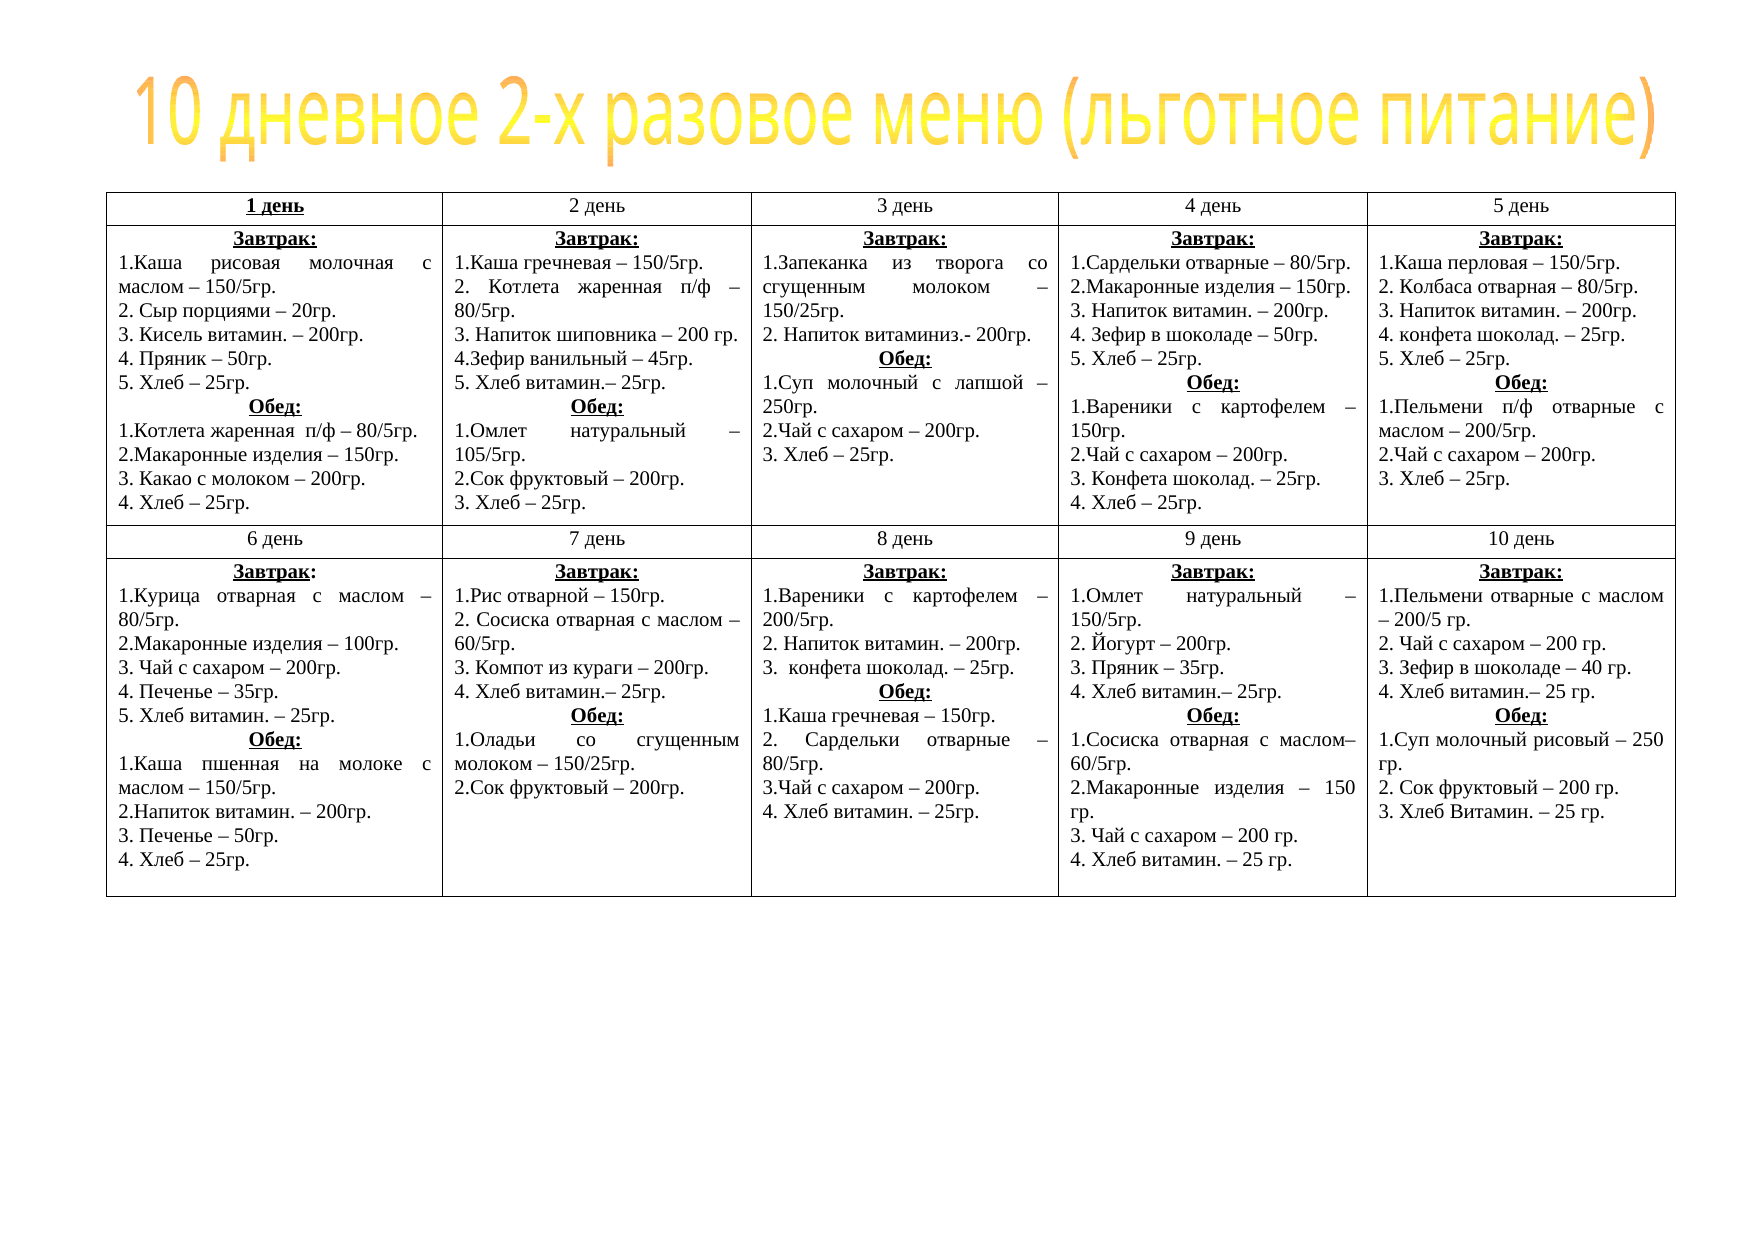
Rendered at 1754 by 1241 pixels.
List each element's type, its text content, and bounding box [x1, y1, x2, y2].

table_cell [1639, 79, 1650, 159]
table_cell Завтрак: 1.Каша перловая – 150/5гр. 2. Колбаса отварная – 80/5гр. 3. Напиток витамин. – 200гр. 4. конфета шоколад. – 25гр. 5. Хлеб – 25гр. Обед: 1.Пельмени п/ф отварные с маслом – 200/5гр. 2.Чай с сахаром – 200гр. 3. Хлеб – 25гр. [1368, 226, 1675, 525]
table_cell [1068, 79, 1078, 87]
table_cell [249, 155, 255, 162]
table_header 1 день [107, 193, 442, 224]
table_cell Завтрак: 1.Курица отварная с маслом – 80/5гр. 2.Макаронные изделия – 100гр. 3. Чай с сахаром – 200гр. 4. Печенье – 35гр. 5. Хлеб витамин. – 25гр. Обед: 1.Каша пшенная на молоке с маслом – 150/5гр. 2.Напиток витамин. – 200гр. 3. Печенье – 50гр. 4. Хлеб – 25гр. [107, 559, 442, 896]
table_cell Завтрак: 1.Рис отварной – 150гр. 2. Сосиска отварная с маслом – 60/5гр. 3. Компот из кураги – 200гр. 4. Хлеб витамин.– 25гр. Обед: 1.Оладьи со сгущенным молоком – 150/25гр. 2.Сок фруктовый – 200гр. [443, 559, 751, 896]
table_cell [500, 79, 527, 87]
table_cell 7 день [443, 526, 751, 558]
table_cell 9 день [1059, 526, 1367, 558]
table_cell Завтрак: 1.Каша гречневая – 150/5гр. 2. Котлета жаренная п/ф – 80/5гр. 3. Напиток шиповника – 200 гр. 4.Зефир ванильный – 45гр. 5. Хлеб витамин.– 25гр. Обед: 1.Омлет натуральный – 105/5гр. 2.Сок фруктовый – 200гр. 3. Хлеб – 25гр. [443, 226, 751, 525]
table_header 3 день [752, 193, 1058, 224]
table_cell Завтрак: 1.Запеканка из творога со сгущенным молоком – 150/25гр. 2. Напиток витаминиз.- 200гр. Обед: 1.Суп молочный с лапшой – 250гр. 2.Чай с сахаром – 200гр. 3. Хлеб – 25гр. [752, 226, 1058, 525]
table_cell Завтрак: 1.Каша рисовая молочная с маслом – 150/5гр. 2. Сыр порциями – 20гр. 3. Кисель витамин. – 200гр. 4. Пряник – 50гр. 5. Хлеб – 25гр. Обед: 1.Котлета жаренная п/ф – 80/5гр. 2.Макаронные изделия – 150гр. 3. Какао с молоком – 200гр. 4. Хлеб – 25гр. [107, 226, 442, 525]
table_cell Завтрак: 1.Пельмени отварные с маслом – 200/5 гр. 2. Чай с сахаром – 200 гр. 3. Зефир в шоколаде – 40 гр. 4. Хлеб витамин.– 25 гр. Обед: 1.Суп молочный рисовый – 250 гр. 2. Сок фруктовый – 200 гр. 3. Хлеб Витамин. – 25 гр. [1368, 559, 1675, 896]
table_cell 6 день [107, 526, 442, 558]
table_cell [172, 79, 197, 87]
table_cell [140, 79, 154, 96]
table_cell Завтрак: 1.Вареники с картофелем – 200/5гр. 2. Напиток витамин. – 200гр. 3. конфета шоколад. – 25гр. Обед: 1.Каша гречневая – 150гр. 2. Сардельки отварные – 80/5гр. 3.Чай с сахаром – 200гр. 4. Хлеб витамин. – 25гр. [752, 559, 1058, 896]
table_header 5 день [1368, 193, 1675, 224]
table_header 4 день [1059, 193, 1367, 224]
table_header 2 день [443, 193, 751, 224]
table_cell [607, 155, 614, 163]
table_cell 10 день [1368, 526, 1675, 558]
table_cell Завтрак: 1.Омлет натуральный – 150/5гр. 2. Йогурт – 200гр. 3. Пряник – 35гр. 4. Хлеб витамин.– 25гр. Обед: 1.Сосиска отварная с маслом– 60/5гр. 2.Макаронные изделия – 150 гр. 3. Чай с сахаром – 200 гр. 4. Хлеб витамин. – 25 гр. [1059, 559, 1367, 896]
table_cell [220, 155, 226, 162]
table_cell 8 день [752, 526, 1058, 558]
table_cell Завтрак: 1.Сардельки отварные – 80/5гр. 2.Макаронные изделия – 150гр. 3. Напиток витамин. – 200гр. 4. Зефир в шоколаде – 50гр. 5. Хлеб – 25гр. Обед: 1.Вареники с картофелем – 150гр. 2.Чай с сахаром – 200гр. 3. Конфета шоколад. – 25гр. 4. Хлеб – 25гр. [1059, 226, 1367, 525]
